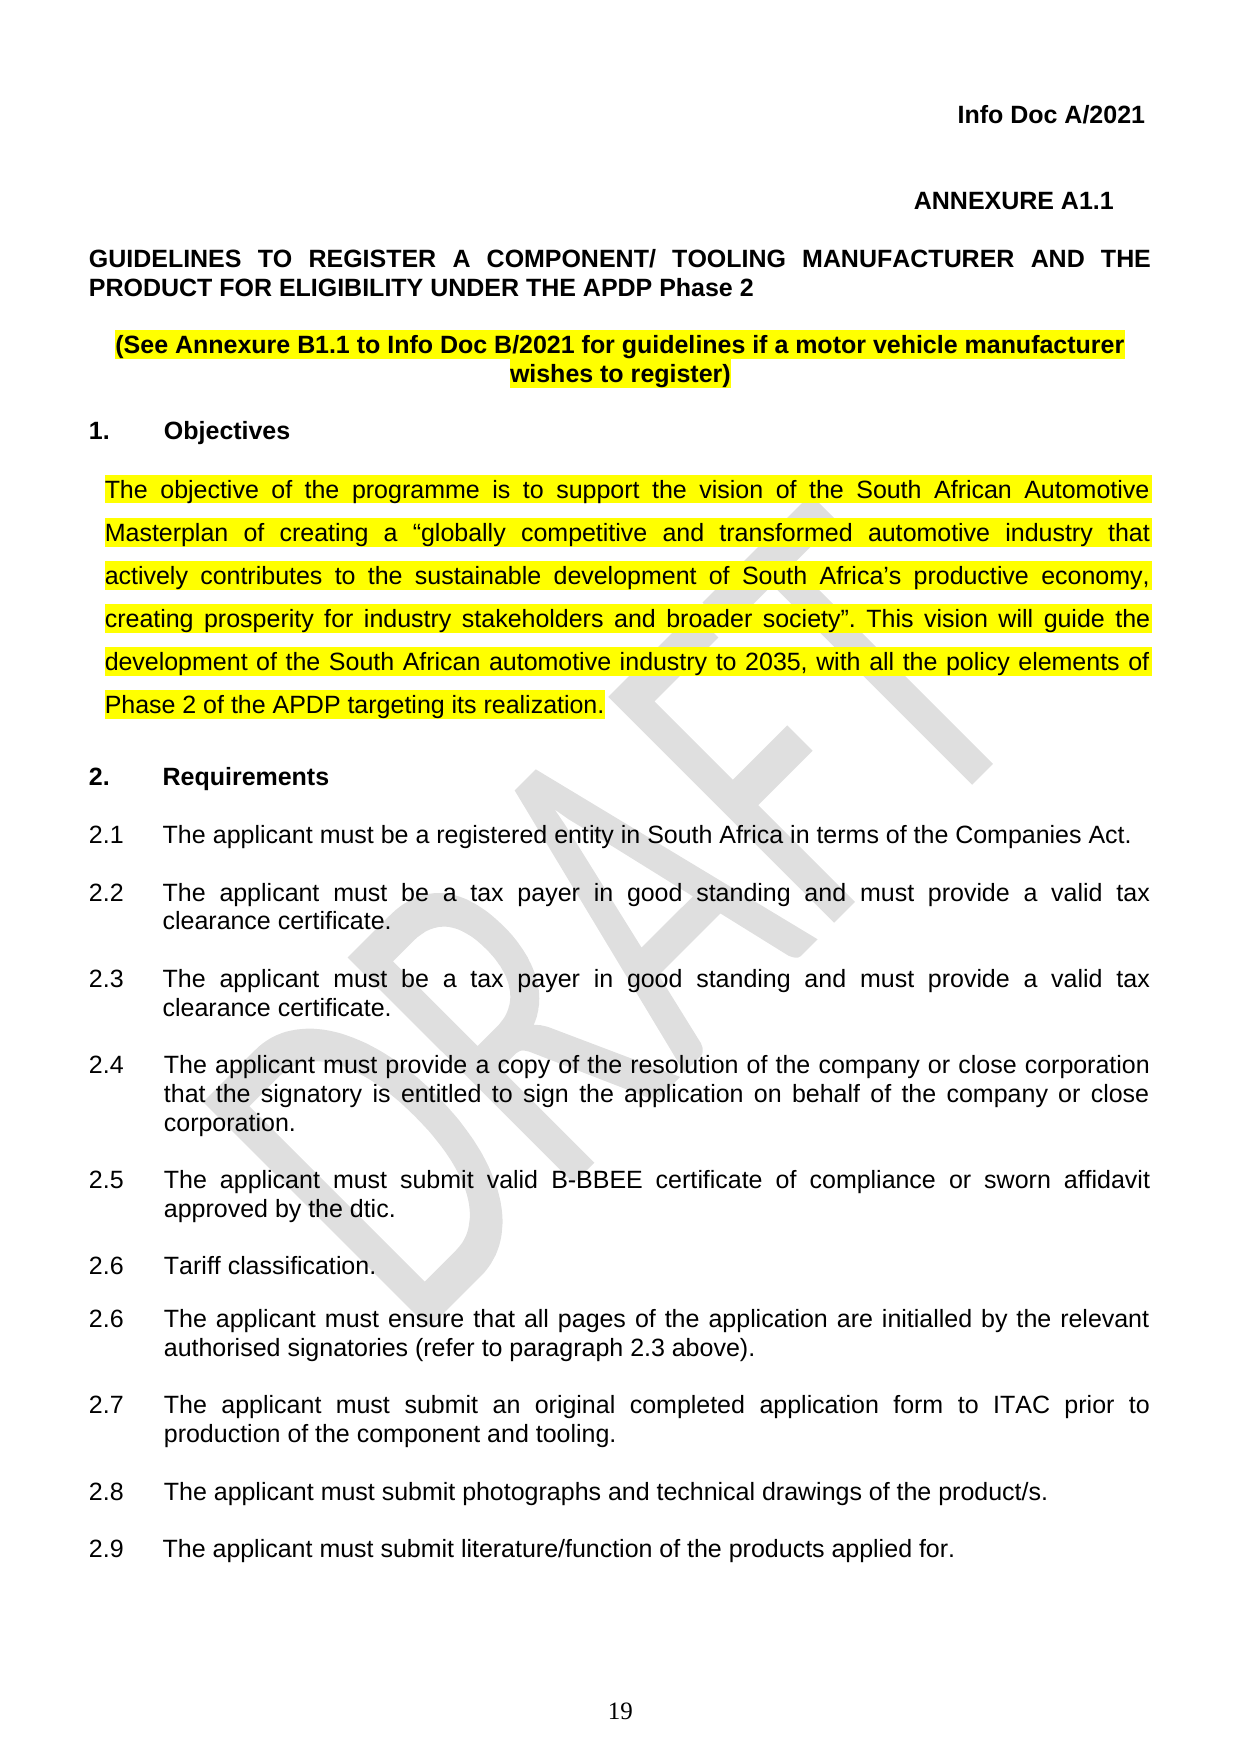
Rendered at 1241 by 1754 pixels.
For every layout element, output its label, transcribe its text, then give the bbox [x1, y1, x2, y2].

list The applicant must submit literature/function of the products applied for. [89, 1534, 1152, 1563]
list Tariff classification. [89, 1251, 1152, 1280]
list The applicant must provide a copy of the resolution of the company or close corporation that the signatory is entitled to sign the application on behalf of the company or close corporation. [89, 1050, 1152, 1136]
list Requirements [89, 762, 1152, 791]
list The applicant must submit valid B-BBEE certificate of compliance or sworn affidavit approved by the dtic. [89, 1165, 1152, 1223]
text (See Annexure B1.1 to Info Doc B/2021 for guidelines if a motor vehicle manufacturer wishes to register) [731, 330, 1152, 388]
list Objectives [89, 416, 1152, 445]
text 2.1 The applicant must be a registered entity in South Africa in terms of the Companies Act. [89, 820, 1152, 848]
list 2.6 The applicant must ensure that all pages of the application are initialled by the relevant authorised signatories (refer to paragraph 2.3 above). [89, 1304, 1152, 1362]
text GUIDELINES TO REGISTER A COMPONENT/ TOOLING MANUFACTURER AND THE PRODUCT FOR ELIGIBILITY UNDER THE APDP Phase 2 [89, 244, 1152, 301]
text 2.2 The applicant must be a tax payer in good standing and must provide a valid tax clearance certificate. [89, 878, 1152, 935]
list ANNEXURE A1.1 [89, 186, 1152, 215]
text 2.3 The applicant must be a tax payer in good standing and must provide a valid tax clearance certificate. [89, 964, 1152, 1021]
text The objective of the programme is to support the vision of the South African Automotive Masterplan of creating a “globally competitive and transformed automotive industry that actively contributes to the sustainable development of South Africa’s productive economy, creating prosperity for industry stakeholders and broader society”. This vision will guide the development of the South African automotive industry to 2035, with all the policy elements of Phase 2 of the APDP targeting its realization. [104, 475, 1152, 719]
text (See Annexure B1.1 to Info Doc B/2021 for guidelines if a motor vehicle manufacturer wishes to register) [89, 330, 510, 388]
list The applicant must submit photographs and technical drawings of the product/s. [89, 1477, 1152, 1505]
list 2.7 The applicant must submit an original completed application form to ITAC prior to production of the component and tooling. [89, 1390, 1152, 1448]
